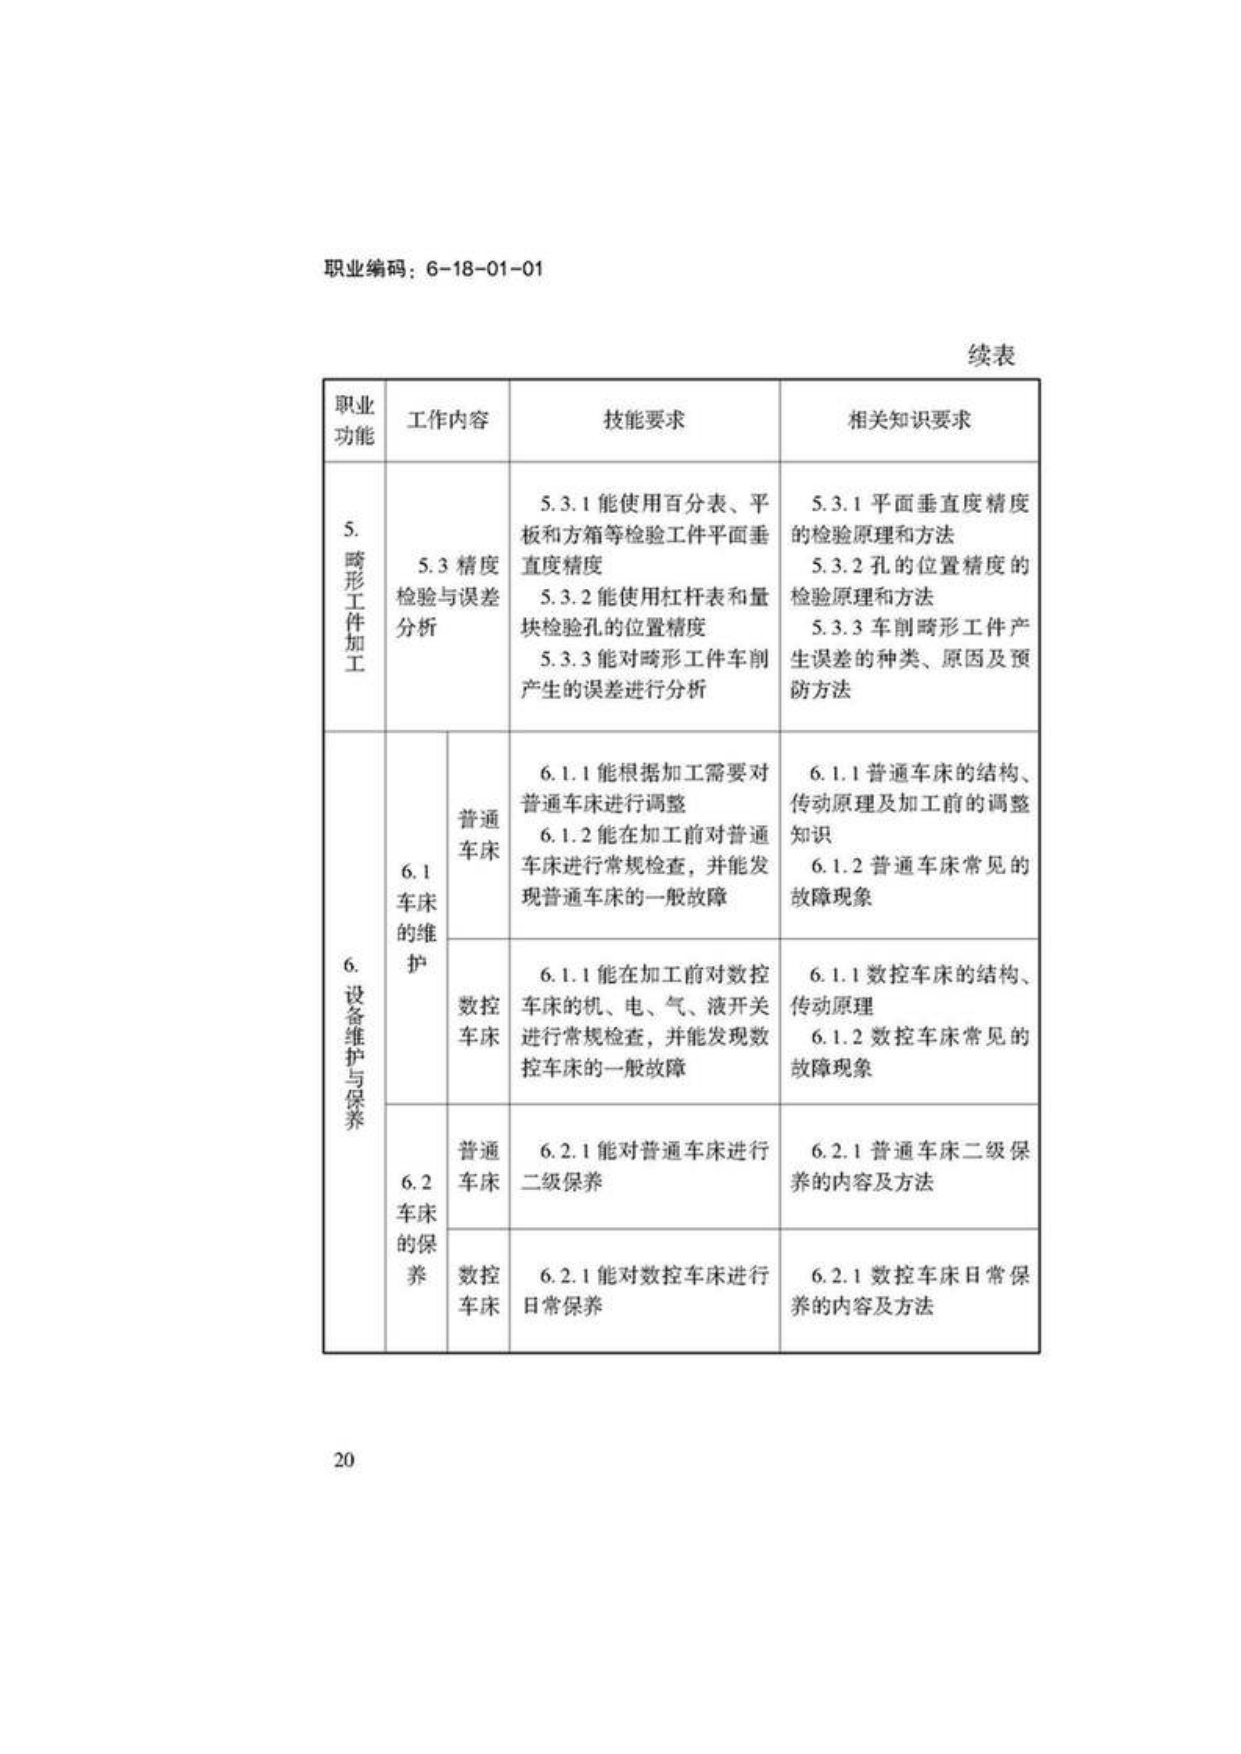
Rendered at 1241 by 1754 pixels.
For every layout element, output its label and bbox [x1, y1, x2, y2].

picture [187, 162, 1189, 1567]
